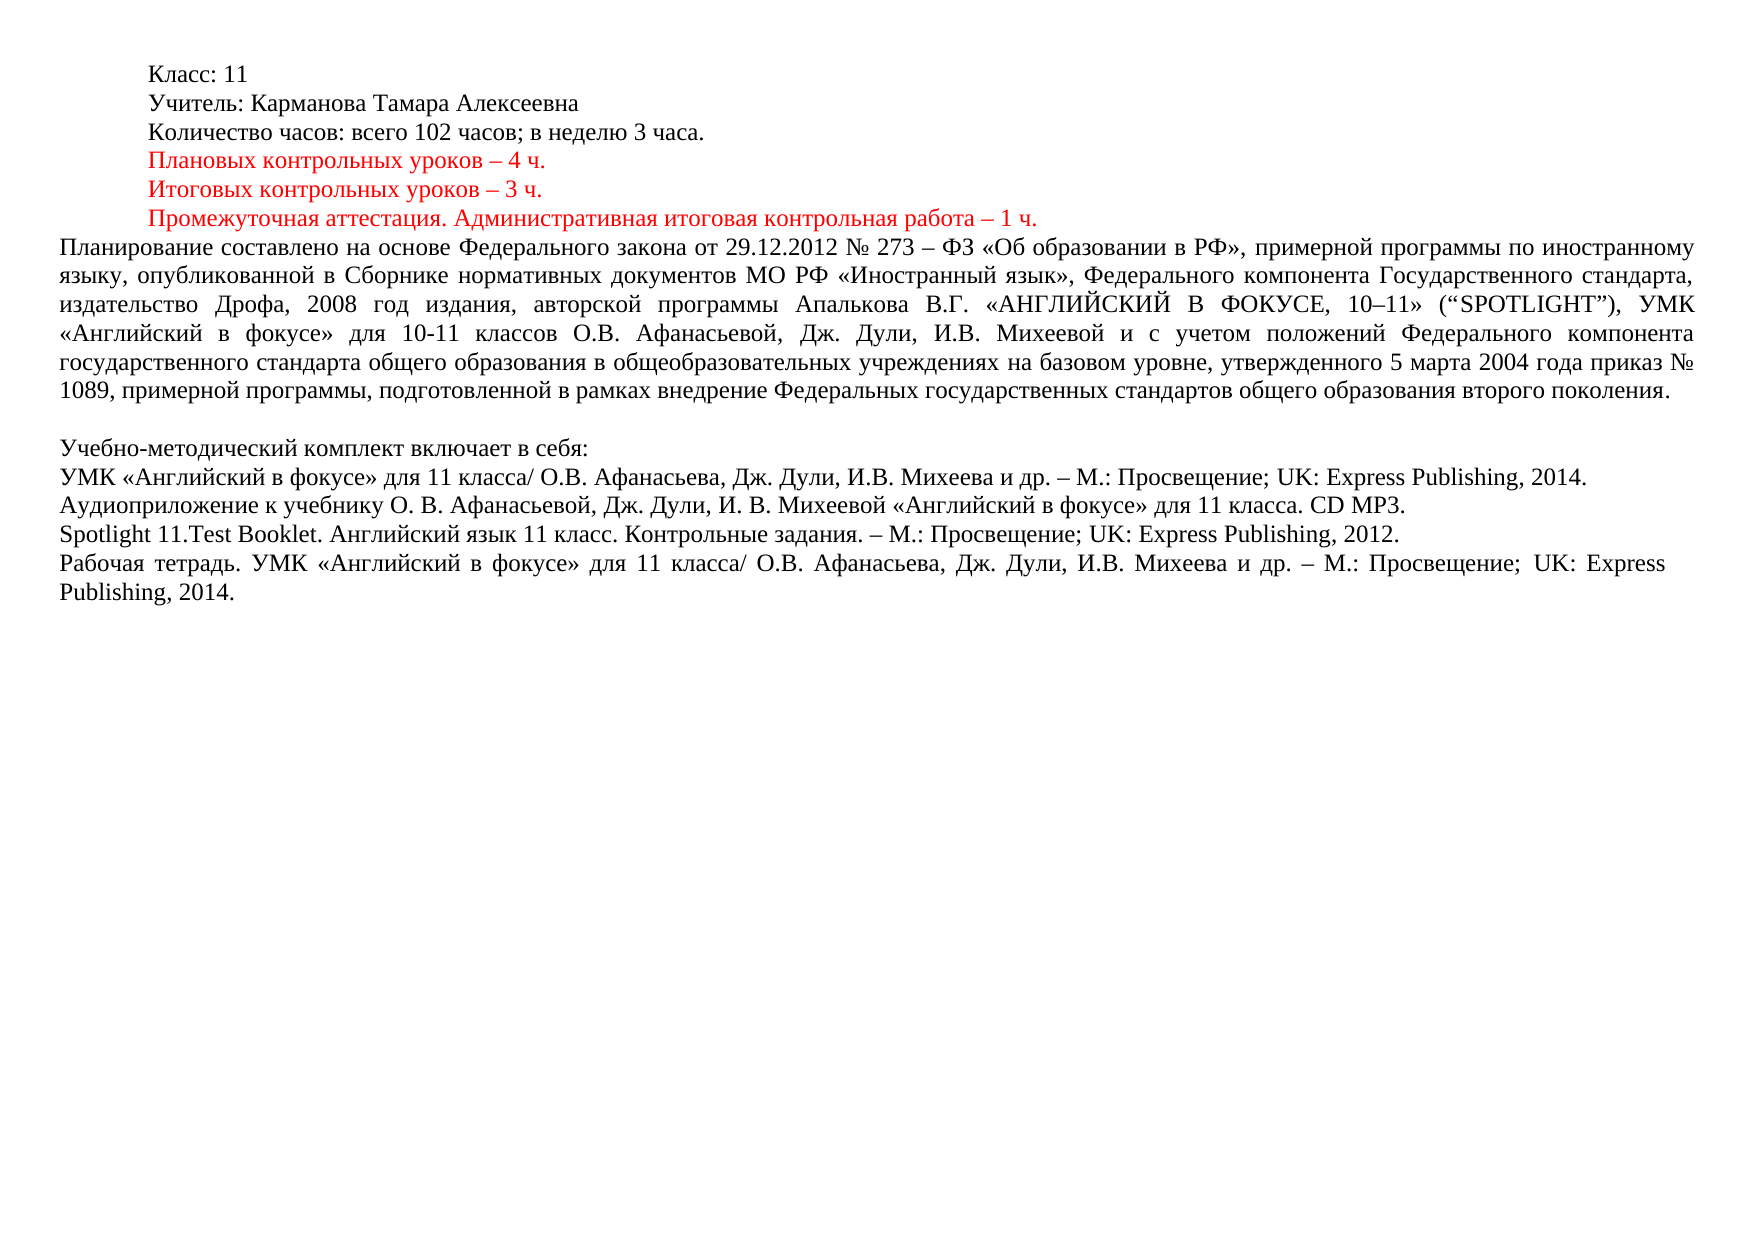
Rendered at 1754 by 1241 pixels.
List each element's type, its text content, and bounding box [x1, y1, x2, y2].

text Промежуточная аттестация. Административная итоговая контрольная работа – 1 ч. [59, 203, 1695, 232]
text Аудиоприложение к учебнику О. В. Афанасьевой, Дж. Дули, И. В. Михеевой «Английский в фокусе» для 11 класса. CD MP3. [59, 490, 1665, 519]
text Планирование составлено на основе Федерального закона от 29.12.2012 № 273 – ФЗ «Об образовании в РФ», примерной программы по иностранному языку, опубликованной в Сборнике нормативных документов МО РФ «Иностранный язык», Федерального компонента Государственного стандарта, издательство Дрофа, 2008 год издания, авторской программы Апалькова В.Г. «АНГЛИЙСКИЙ В ФОКУСЕ, 10–11» (“SPOTLIGHT”), УМК «Английский в фокусе» для 10-11 классов О.В. Афанасьевой, Дж. Дули, И.В. Михеевой и с учетом положений Федерального компонента государственного стандарта общего образования в общеобразовательных учреждениях на базовом уровне, утвержденного 5 марта 2004 года приказ № 1089, примерной программы, подготовленной в рамках внедрение Федеральных государственных стандартов общего образования второго поколения. [59, 232, 1695, 404]
text Учитель: Карманова Тамара Алексеевна [59, 88, 1695, 117]
text УМК «Английский в фокусе» для 11 класса/ О.В. Афанасьева, Дж. Дули, И.В. Михеева и др. – М.: Просвещение; UK: Express Publishing, 2014. [59, 462, 1665, 490]
text Рабочая тетрадь. УМК «Английский в фокусе» для 11 класса/ О.В. Афанасьева, Дж. Дули, И.В. Михеева и др. – М.: Просвещение; UK: Express Publishing, 2014. [59, 548, 1665, 605]
text Плановых контрольных уроков – 4 ч. [59, 145, 1695, 174]
text Spotlight 11.Test Booklet. Английский язык 11 класс. Контрольные задания. – М.: Просвещение; UK: Express Publishing, 2012. [59, 519, 1665, 548]
text Учебно-методический комплект включает в себя: [59, 433, 1695, 462]
text Итоговых контрольных уроков – 3 ч. [59, 174, 1695, 203]
text Количество часов: всего 102 часов; в неделю 3 часа. [59, 117, 1695, 145]
text Класс: 11 [59, 59, 1695, 88]
